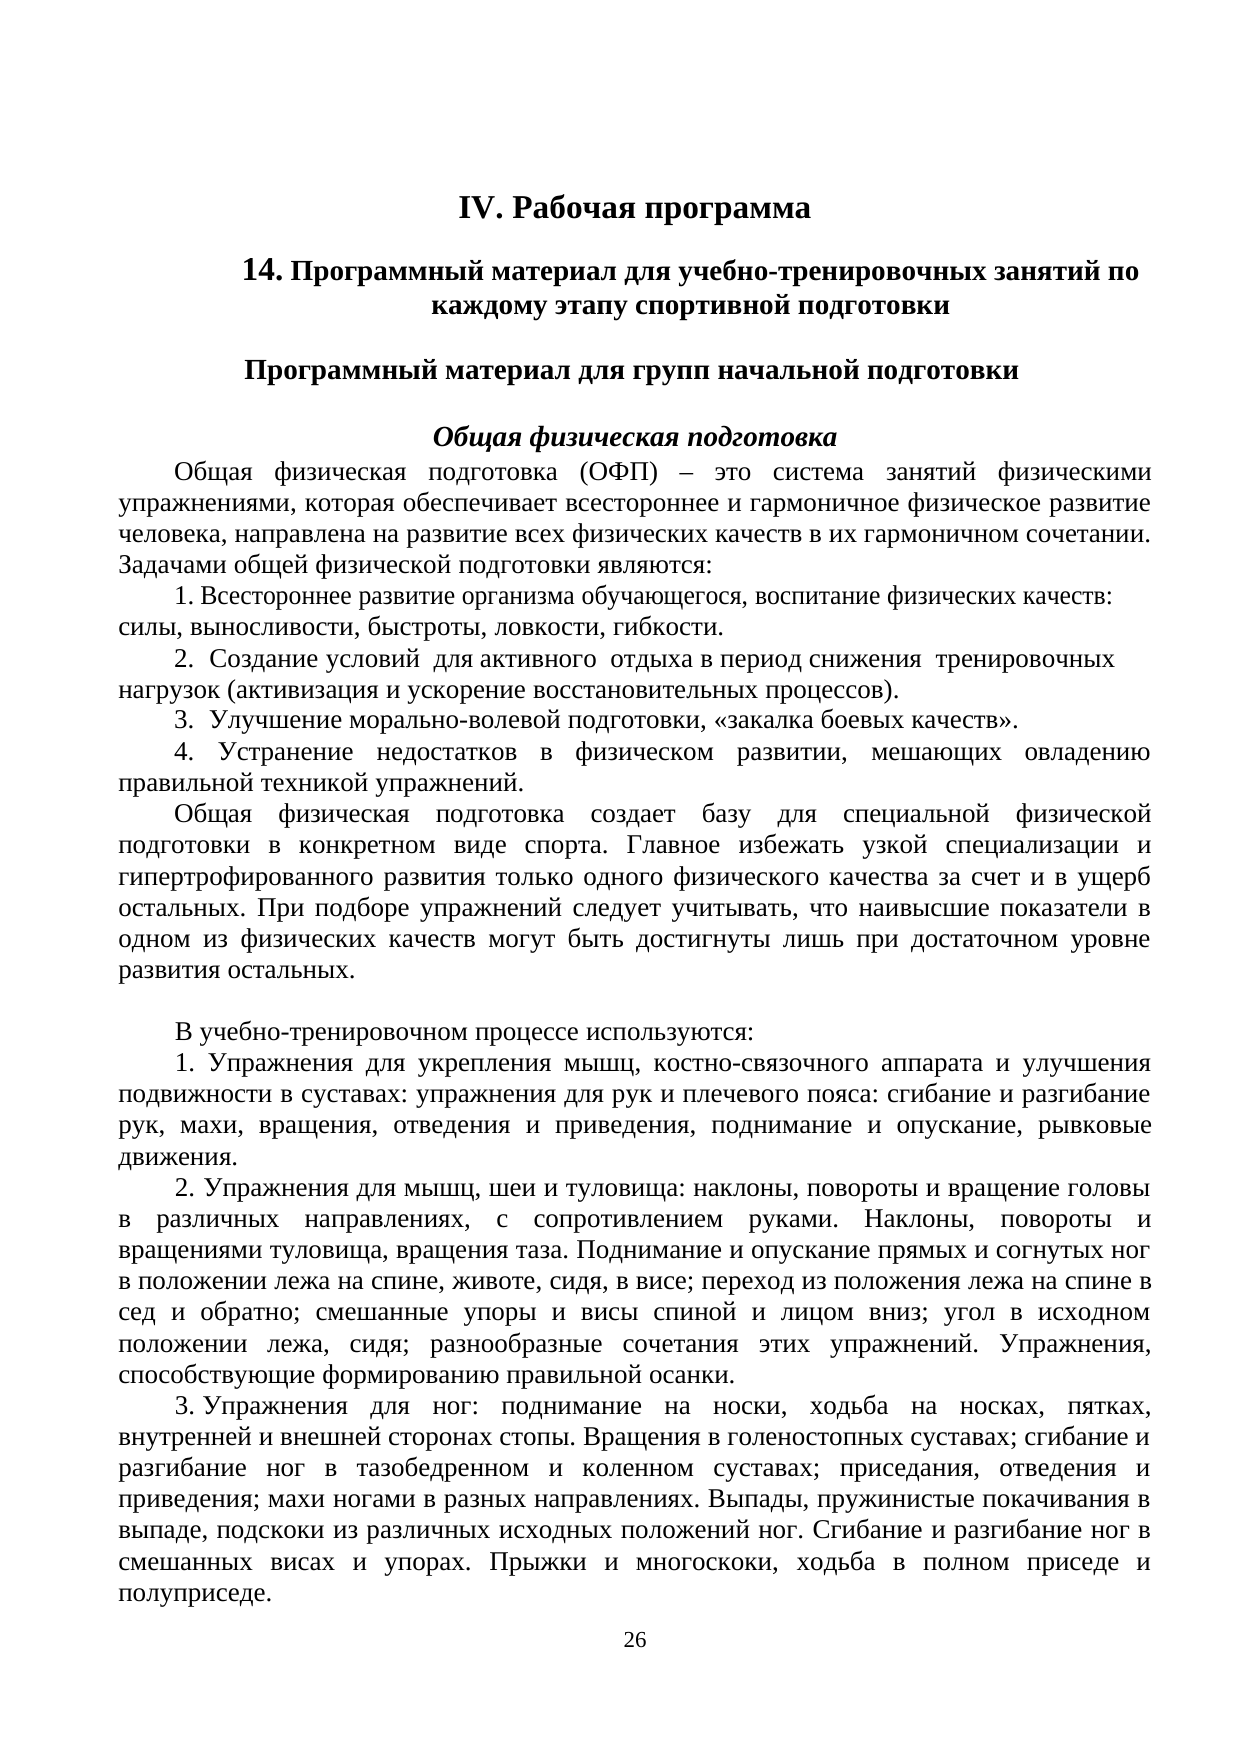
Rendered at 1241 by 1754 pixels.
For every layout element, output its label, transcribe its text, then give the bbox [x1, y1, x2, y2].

list Упражнения для мышц, шеи и туловища: наклоны, повороты и вращение головы в различных направлениях, с сопротивлением руками. Наклоны, повороты и вращениями туловища, вращения таза. Поднимание и опускание прямых и согнутых ног в положении лежа на спине, животе, сидя, в висе; переход из положения лежа на спине в сед и обратно; смешанные упоры и висы спиной и лицом вниз; угол в исходном положении лежа, сидя; разнообразные сочетания этих упражнений. Упражнения, способствующие формированию правильной осанки. [118, 1171, 1152, 1389]
list Создание условий для активного отдыха в период снижения тренировочных нагрузок (активизация и ускорение восстановительных процессов). [118, 642, 1151, 704]
text Общая физическая подготовка (ОФП) – это система занятий физическими упражнениями, которая обеспечивает всестороннее и гармоничное физическое развитие человека, направлена на развитие всех физических качеств в их гармоничном сочетании. Задачами общей физической подготовки являются: [118, 455, 1152, 579]
list Устранение недостатков в физическом развитии, мешающих овладению правильной техникой упражнений. [118, 735, 1152, 797]
text В учебно-тренировочном процессе используются: [174, 1015, 1194, 1046]
subtitle Программный материал для групп начальной подготовки [69, 352, 1194, 386]
list Улучшение морально-волевой подготовки, «закалка боевых качеств». [174, 704, 1194, 735]
text Общая физическая подготовка создает базу для специальной физической подготовки в конкретном виде спорта. Главное избежать узкой специализации и гипертрофированного развития только одного физического качества за счет и в ущерб остальных. При подборе упражнений следует учитывать, что наивысшие показатели в одном из физических качеств могут быть достигнуты лишь при достаточном уровне развития остальных. [118, 797, 1152, 984]
list Всестороннее развитие организма обучающегося, воспитание физических качеств: силы, выносливости, быстроты, ловкости, гибкости. [118, 579, 1151, 642]
list Упражнения для укрепления мышц, костно-связочного аппарата и улучшения подвижности в суставах: упражнения для рук и плечевого пояса: сгибание и разгибание рук, махи, вращения, отведения и приведения, поднимание и опускание, рывковые движения. [118, 1046, 1152, 1171]
subtitle Общая физическая подготовка [433, 419, 1194, 453]
subtitle 14. Программный материал для учебно-тренировочных занятий по каждому этапу спортивной подготовки [187, 249, 1194, 321]
subtitle Рабочая программа [458, 188, 1194, 226]
list Упражнения для ног: поднимание на носки, ходьба на носках, пятках, внутренней и внешней сторонах стопы. Вращения в голеностопных суставах; сгибание и разгибание ног в тазобедренном и коленном суставах; приседания, отведения и приведения; махи ногами в разных направлениях. Выпады, пружинистые покачивания в выпаде, подскоки из различных исходных положений ног. Сгибание и разгибание ног в смешанных висах и упорах. Прыжки и многоскоки, ходьба в полном приседе и полуприседе. [118, 1389, 1152, 1607]
